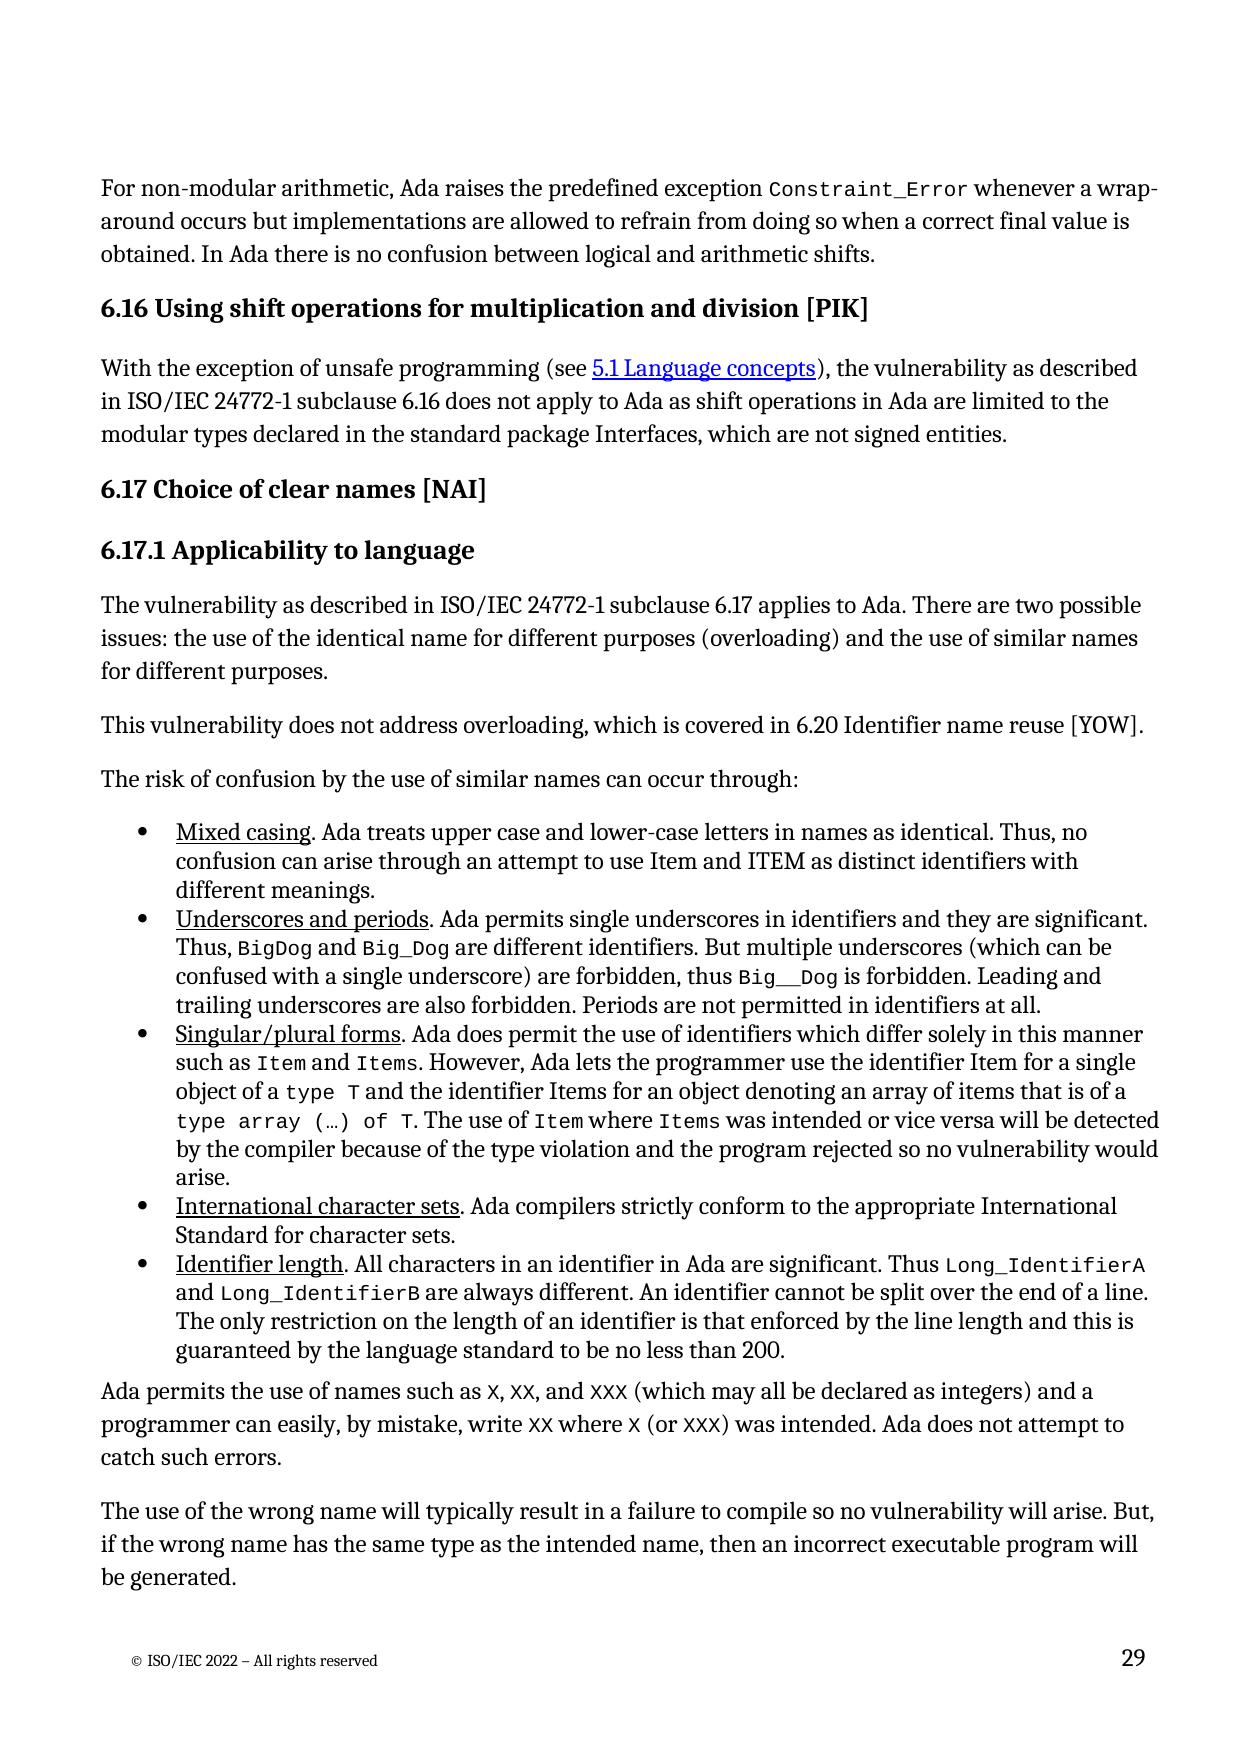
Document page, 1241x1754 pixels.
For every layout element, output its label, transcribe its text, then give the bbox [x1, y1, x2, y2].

list Underscores and periods. Ada permits single underscores in identifiers and they are significant. Thus, BigDog and Big_Dog are different identifiers. But multiple underscores (which can be confused with a single underscore) are forbidden, thus Big__Dog is forbidden. Leading and trailing underscores are also forbidden. Periods are not permitted in identifiers at all. [138, 904, 1164, 1019]
text The risk of confusion by the use of similar names can occur through: [101, 764, 1164, 793]
list Mixed casing. Ada treats upper case and lower-case letters in names as identical. Thus, no confusion can arise through an attempt to use Item and ITEM as distinct identifiers with different meanings. [138, 818, 1164, 904]
list International character sets. Ada compilers strictly conform to the appropriate International Standard for character sets. [138, 1192, 1164, 1249]
text This vulnerability does not address overloading, which is covered in 6.20 Identifier name reuse [YOW]. [101, 711, 1164, 739]
list Singular/plural forms. Ada does permit the use of identifiers which differ solely in this manner such as Item and Items. However, Ada lets the programmer use the identifier Item for a single object of a type T and the identifier Items for an object denoting an array of items that is of a type array (…) of T. The use of Item where Items was intended or vice versa will be detected by the compiler because of the type violation and the program rejected so no vulnerability would arise. [138, 1019, 1164, 1192]
subtitle 6.16 Using shift operations for multiplication and division [PIK] [101, 293, 1164, 324]
text Ada permits the use of names such as X, XX, and XXX (which may all be declared as integers) and a programmer can easily, by mistake, write XX where X (or XXX) was intended. Ada does not attempt to catch such errors. [101, 1377, 1164, 1472]
list Identifier length. All characters in an identifier in Ada are significant. Thus Long_IdentifierA and Long_IdentifierB are always different. An identifier cannot be split over the end of a line. The only restriction on the length of an identifier is that enforced by the line length and this is guaranteed by the language standard to be no less than 200. [138, 1249, 1164, 1364]
text With the exception of unsafe programming (see 5.1 Language concepts), the vulnerability as described in ISO/IEC 24772-1 subclause 6.16 does not apply to Ada as shift operations in Ada are limited to the modular types declared in the standard package Interfaces, which are not signed entities. [101, 354, 1164, 449]
text For non-modular arithmetic, Ada raises the predefined exception Constraint_Error whenever a wrap-around occurs but implementations are allowed to refrain from doing so when a correct final value is obtained. In Ada there is no confusion between logical and arithmetic shifts. [101, 173, 1164, 268]
text The use of the wrong name will typically result in a failure to compile so no vulnerability will arise. But, if the wrong name has the same type as the intended name, then an incorrect executable program will be generated. [101, 1497, 1164, 1592]
subtitle 6.17.1 Applicability to language [101, 535, 1164, 566]
subtitle 6.17 Choice of clear names [NAI] [101, 474, 1164, 505]
text The vulnerability as described in ISO/IEC 24772-1 subclause 6.17 applies to Ada. There are two possible issues: the use of the identical name for different purposes (overloading) and the use of similar names for different purposes. [101, 591, 1164, 686]
